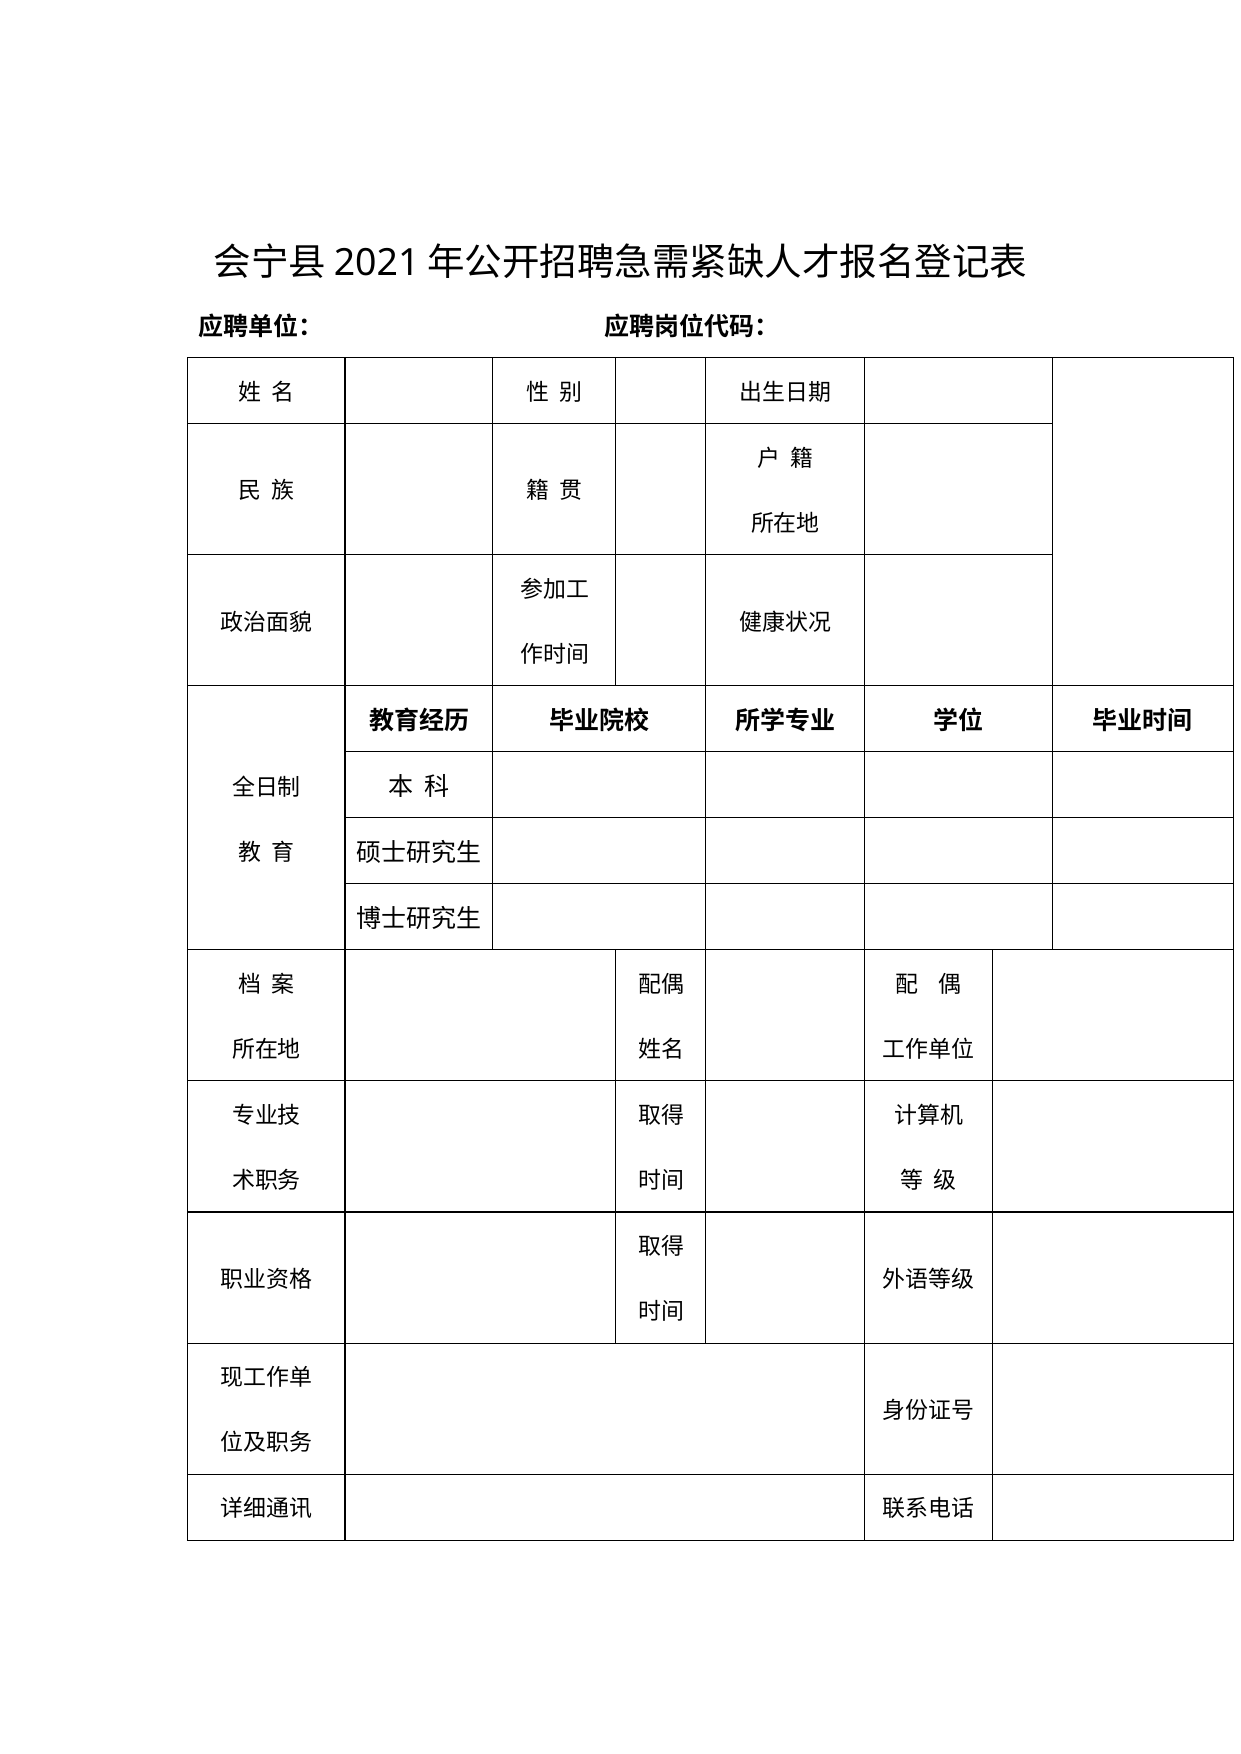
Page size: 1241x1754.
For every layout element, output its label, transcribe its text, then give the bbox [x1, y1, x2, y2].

table_cell [993, 1475, 1233, 1539]
table_cell 本 科 [346, 752, 492, 817]
table_cell 外语等级 [865, 1213, 992, 1342]
table_cell [616, 424, 705, 554]
table_cell [616, 555, 705, 685]
table_cell [1053, 884, 1233, 949]
table_cell [346, 1475, 864, 1539]
table_cell [493, 884, 705, 949]
table_cell 档 案 所在地 [188, 950, 344, 1080]
table_cell [346, 1344, 864, 1473]
table_cell [1053, 752, 1233, 817]
table_cell 毕业时间 [1053, 686, 1233, 751]
table_cell 出生日期 [706, 358, 864, 423]
table_cell [993, 950, 1233, 1080]
table_cell 配偶 姓名 [616, 950, 705, 1080]
table_cell 户 籍 所在地 [706, 424, 864, 554]
table_cell [346, 555, 492, 685]
table_cell [706, 884, 864, 949]
table_cell 教育经历 [346, 686, 492, 751]
table_cell [865, 884, 1052, 949]
table_cell 详细通讯 地 址 [188, 1475, 344, 1539]
table_cell [706, 752, 864, 817]
table_header 应聘单位： 应聘岗位代码： [188, 292, 1233, 357]
table_cell 健康状况 [706, 555, 864, 685]
table_cell [993, 1213, 1233, 1342]
table_cell 参加工 作时间 [493, 555, 615, 685]
table_cell [1053, 358, 1233, 685]
table_cell [706, 818, 864, 883]
table_cell 职业资格 [188, 1213, 344, 1342]
table_cell [706, 1081, 864, 1211]
table_cell 身份证号 [865, 1344, 992, 1473]
table_cell [865, 818, 1052, 883]
table_cell 博士研究生 [346, 884, 492, 949]
table_cell [346, 1213, 615, 1342]
text 会宁县2021年公开招聘急需紧缺人才报名登记表 [187, 227, 1053, 292]
table_cell [993, 1344, 1233, 1473]
table_cell [993, 1081, 1233, 1211]
table_cell [493, 818, 705, 883]
table_cell 计算机 等 级 [865, 1081, 992, 1211]
table_cell 配 偶 工作单位 [865, 950, 992, 1080]
table_cell [865, 752, 1052, 817]
table_cell [346, 358, 492, 423]
table_cell 籍 贯 [493, 424, 615, 554]
table_cell 性 别 [493, 358, 615, 423]
table_cell 姓 名 [188, 358, 344, 423]
table_cell [865, 555, 1052, 685]
table_cell 政治面貌 [188, 555, 344, 685]
table_cell [706, 1213, 864, 1342]
table_cell [346, 424, 492, 554]
table_cell [706, 950, 864, 1080]
table_cell 全日制 教 育 [188, 686, 344, 949]
table_cell [346, 950, 615, 1080]
table_cell 取得时间 [616, 1081, 705, 1211]
table_cell [493, 752, 705, 817]
table_cell 毕业院校 [493, 686, 705, 751]
table_cell 所学专业 [706, 686, 864, 751]
table_cell 学位 [865, 686, 1052, 751]
table_cell 民 族 [188, 424, 344, 554]
table_cell 联系电话 [865, 1475, 992, 1539]
table_cell 取得时间 [616, 1213, 705, 1342]
table_cell [1053, 818, 1233, 883]
table_cell [346, 1081, 615, 1211]
table_cell [865, 424, 1052, 554]
table_cell 专业技 术职务 [188, 1081, 344, 1211]
table_cell [616, 358, 705, 423]
table_cell [865, 358, 1052, 423]
table_cell 硕士研究生 [346, 818, 492, 883]
table_cell 现工作单 位及职务 [188, 1344, 344, 1473]
